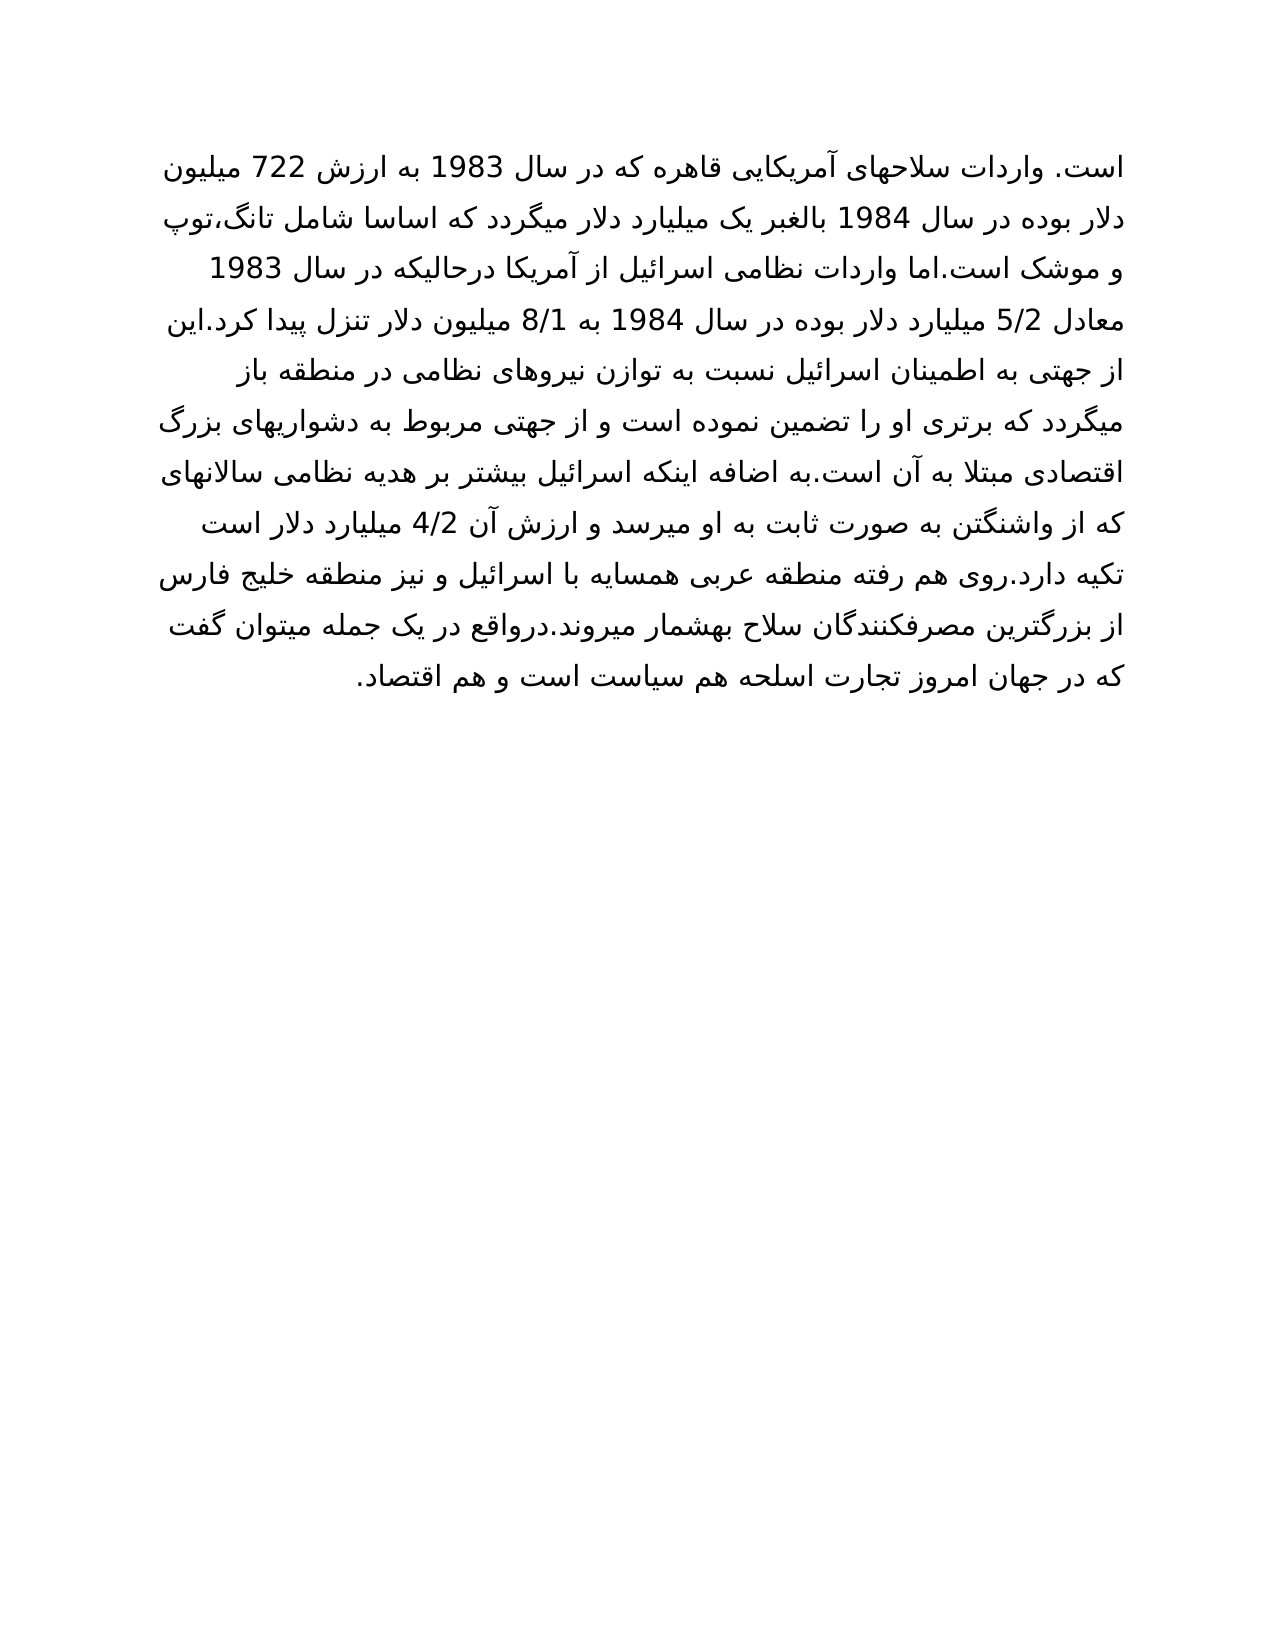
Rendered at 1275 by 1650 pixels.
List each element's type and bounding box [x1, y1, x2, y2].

text [150, 150, 1125, 693]
